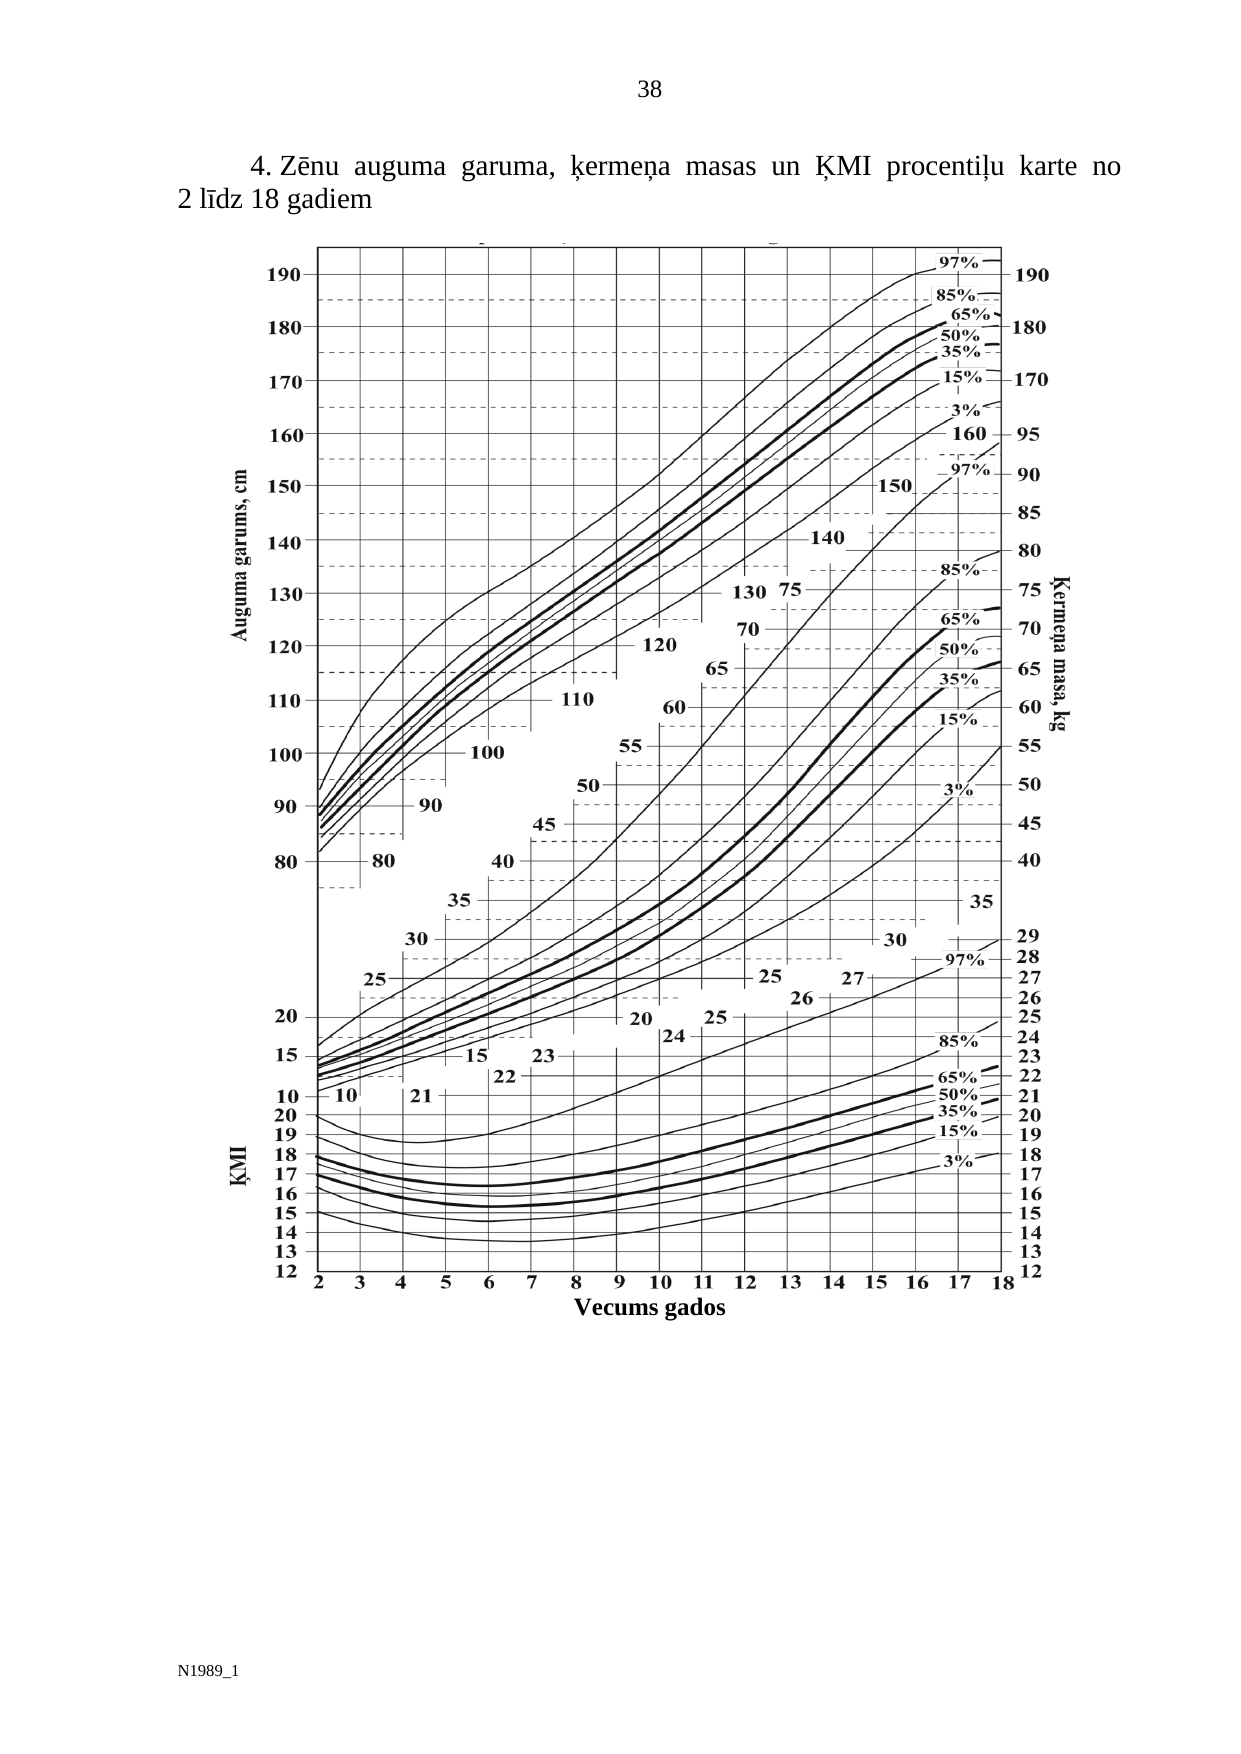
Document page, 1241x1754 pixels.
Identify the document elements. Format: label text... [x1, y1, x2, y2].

text Vecums gados [177, 1292, 1122, 1321]
picture [226, 243, 1074, 1292]
text 4. Zēnu auguma garuma, ķermeņa masas un ĶMI procentiļu karte no 2 līdz 18 gadiem [177, 148, 1122, 215]
